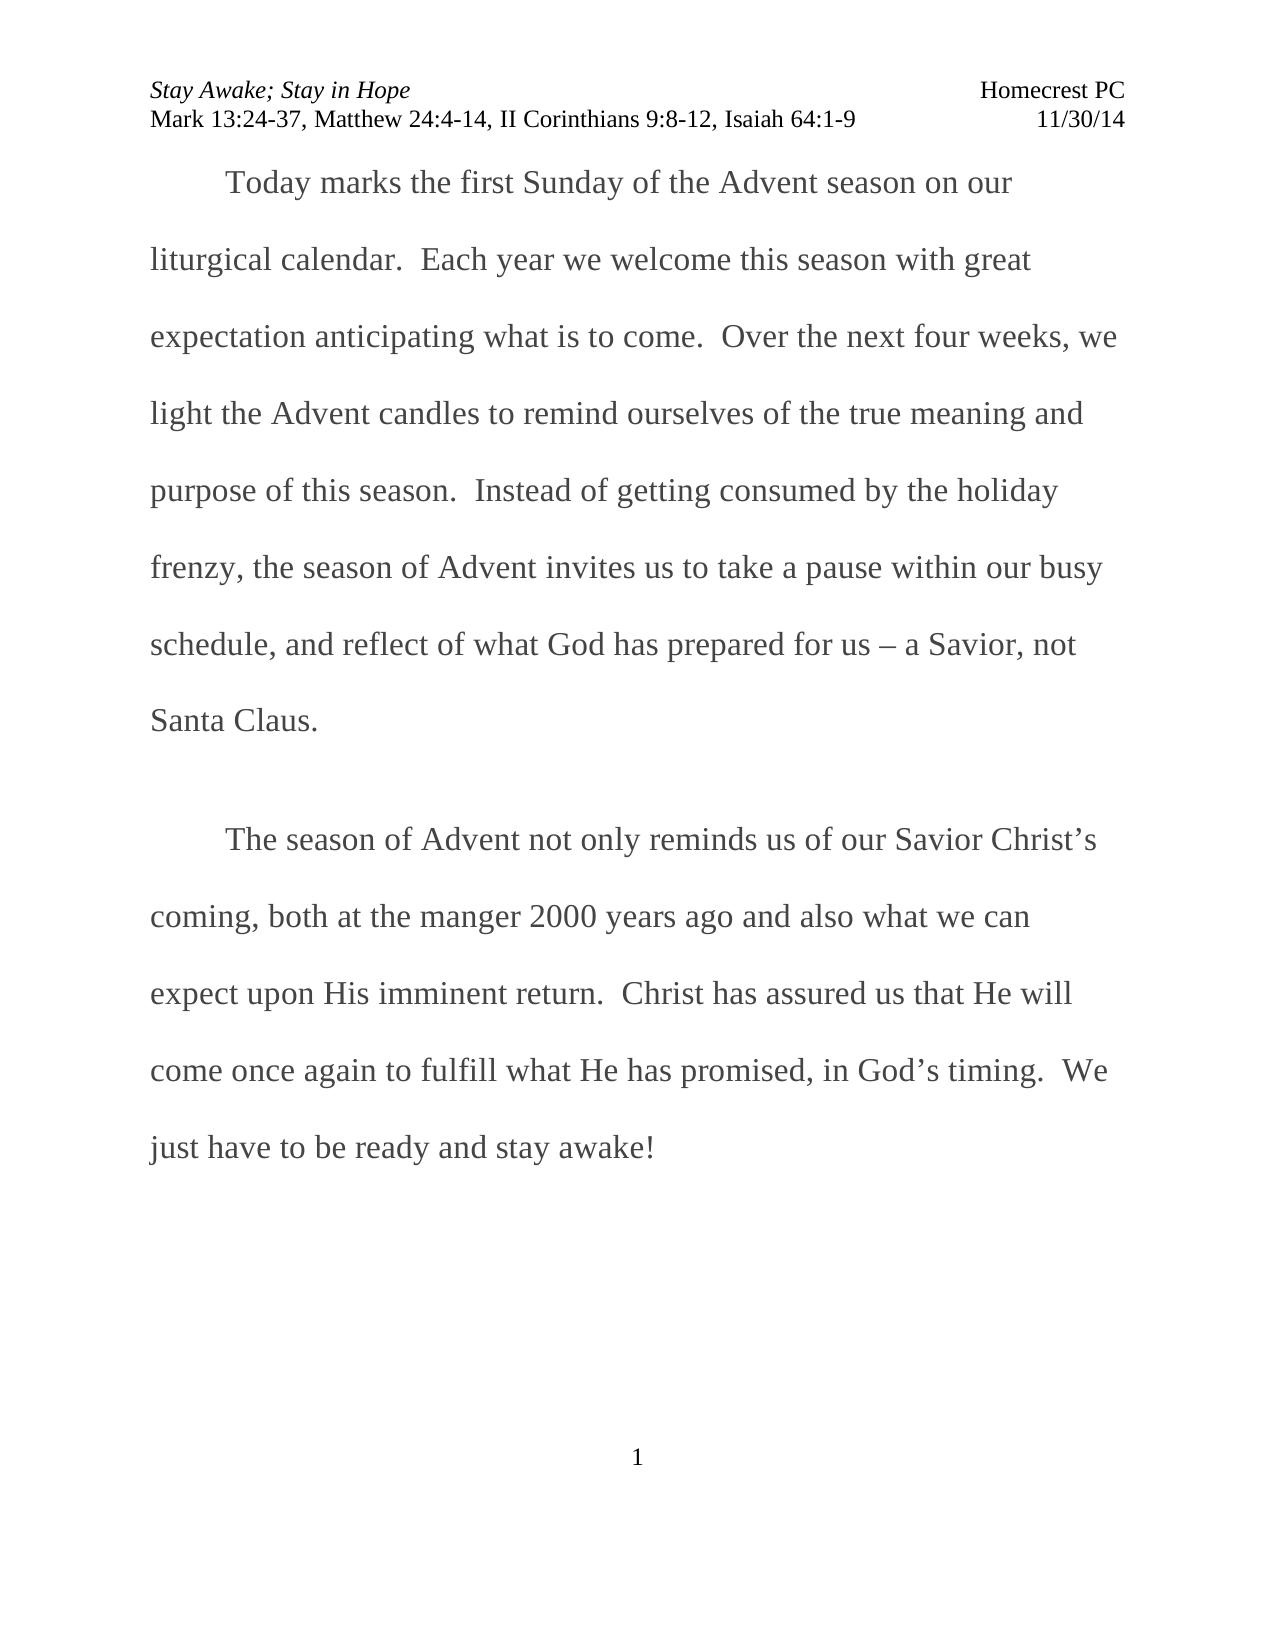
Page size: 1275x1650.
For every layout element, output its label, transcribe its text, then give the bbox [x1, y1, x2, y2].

text Today marks the first Sunday of the Advent season on our liturgical calendar. Each year we welcome this season with great expectation anticipating what is to come. Over the next four weeks, we light the Advent candles to remind ourselves of the true meaning and purpose of this season. Instead of getting consumed by the holiday frenzy, the season of Advent invites us to take a pause within our busy schedule, and reflect of what God has prepared for us – a Savior, not Santa Claus. [150, 162, 1125, 739]
text The season of Advent not only reminds us of our Savior Christ’s coming, both at the manger 2000 years ago and also what we can expect upon His imminent return. Christ has assured us that He will come once again to fulfill what He has promised, in God’s timing. We just have to be ready and stay awake! [150, 819, 1125, 1165]
